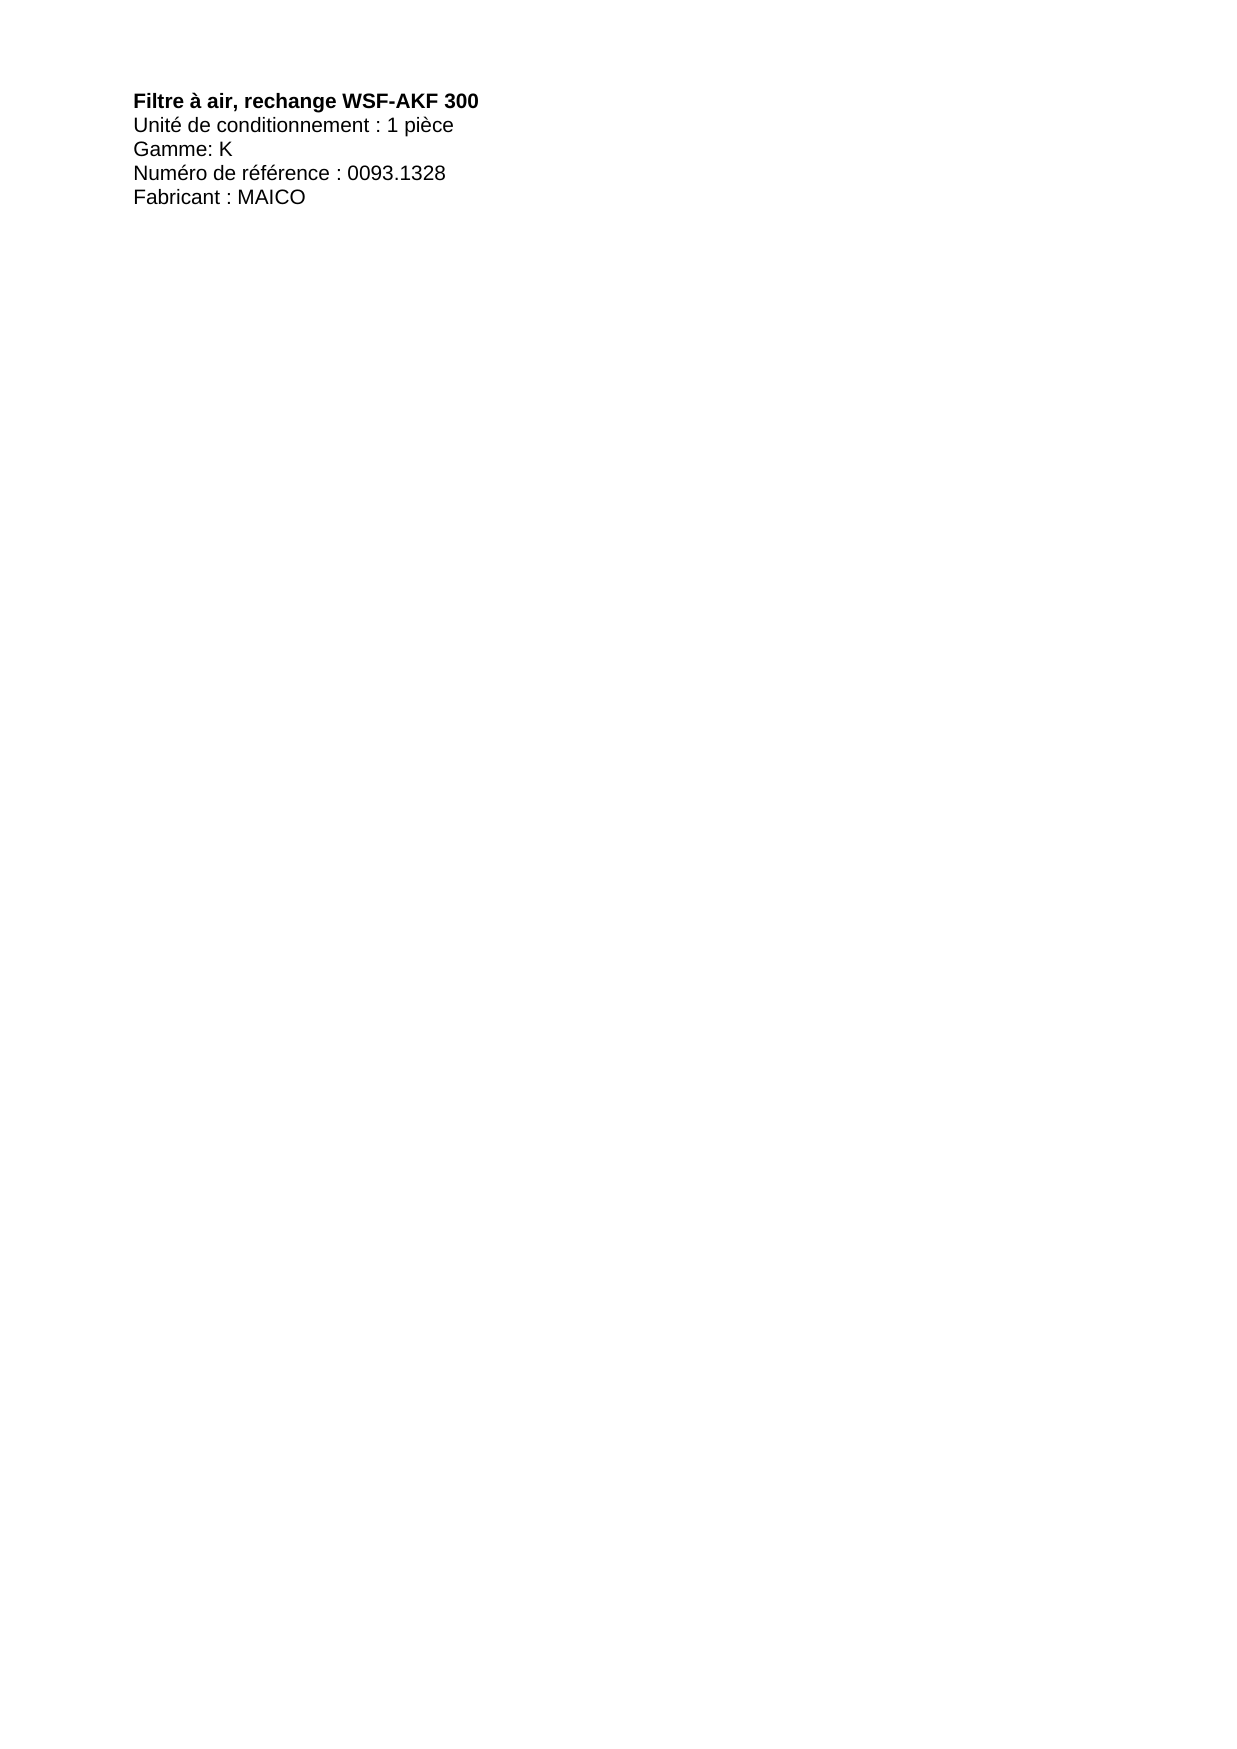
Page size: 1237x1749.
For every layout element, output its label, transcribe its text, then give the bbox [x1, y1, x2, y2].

text Filtre à air, rechange WSF-AKF 300Unité de conditionnement : 1 pièceGamme: K Numéro de référence : 0093.1328Fabricant : MAICO [133, 89, 1148, 208]
